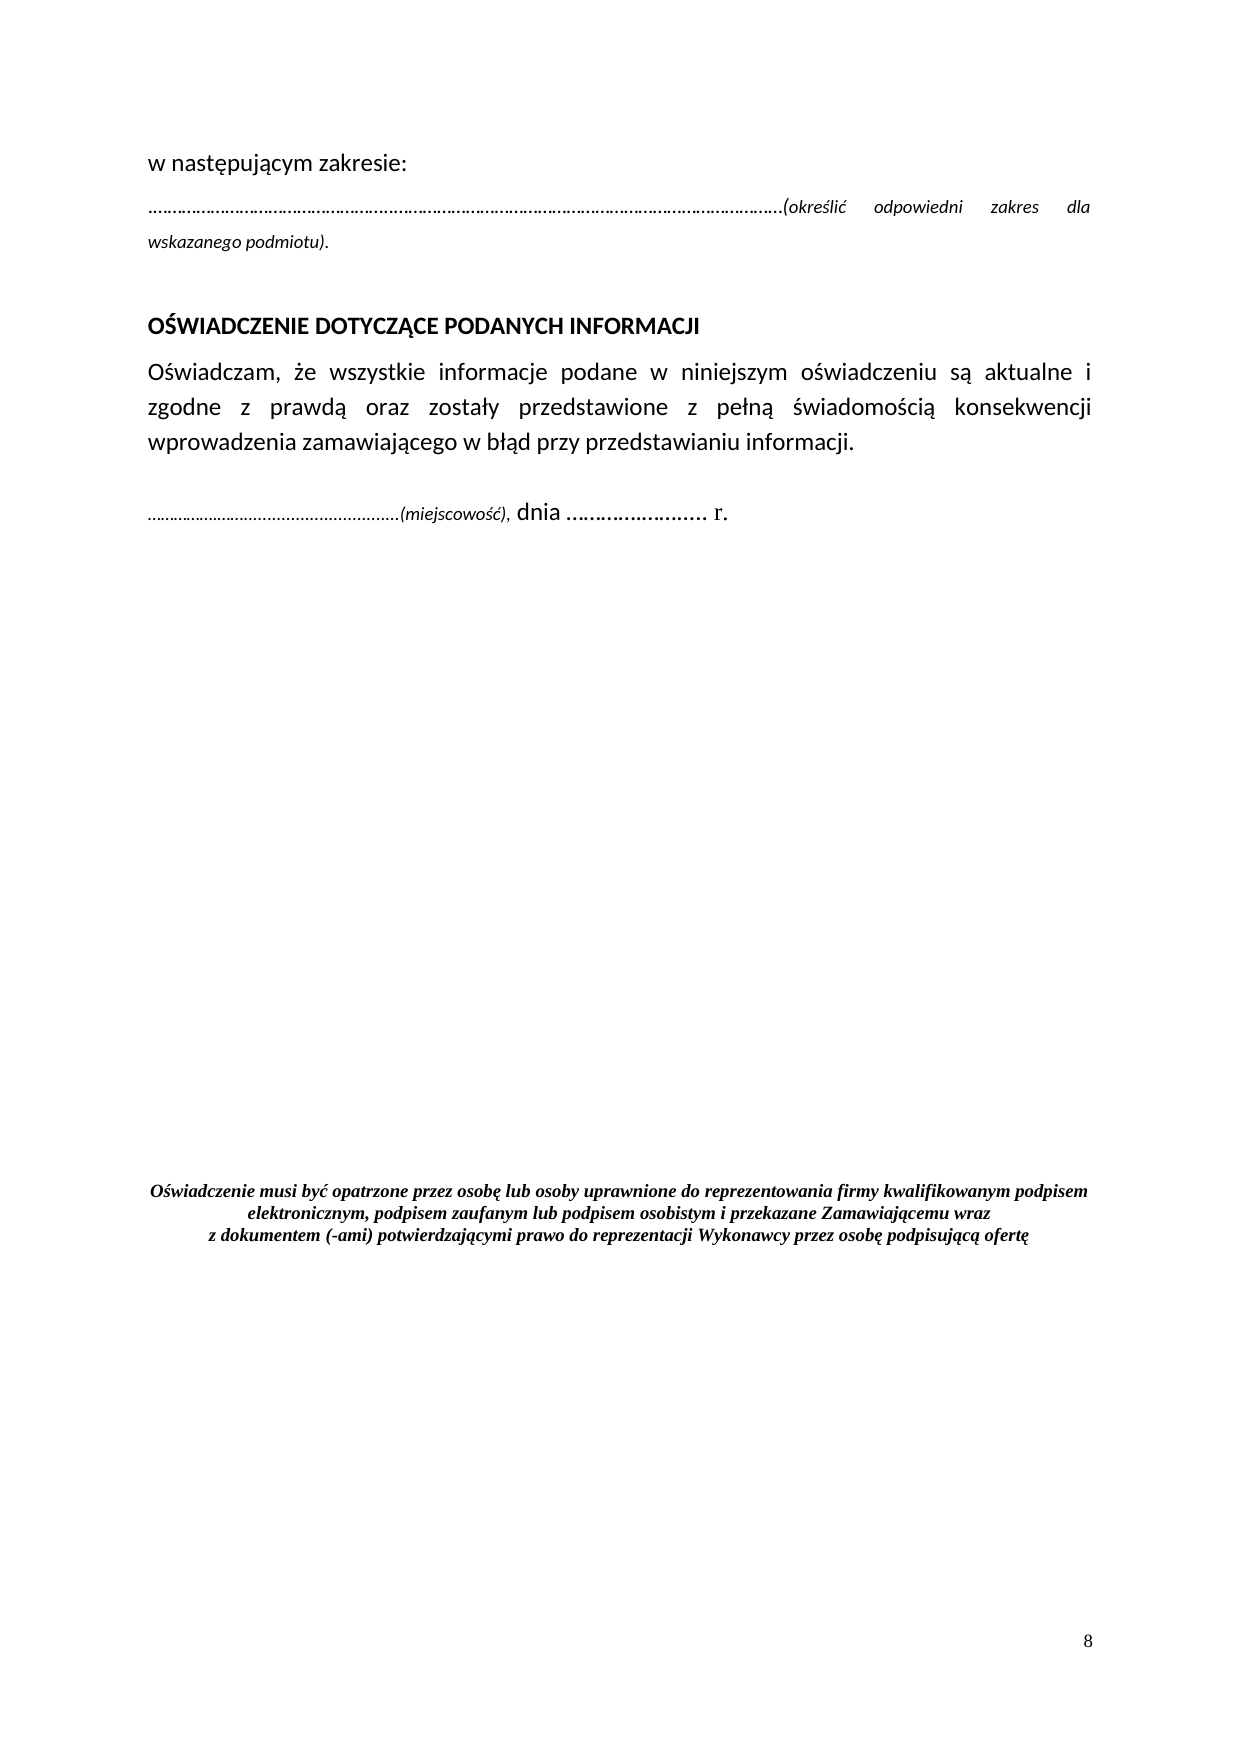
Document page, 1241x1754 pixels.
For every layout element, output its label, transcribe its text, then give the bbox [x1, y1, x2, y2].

text z dokumentem (-ami) potwierdzającymi prawo do reprezentacji Wykonawcy przez osobę podpisującą ofertę [148, 1223, 1093, 1245]
text w następującym zakresie: [148, 148, 1093, 178]
text Oświadczam, że wszystkie informacje podane w niniejszym oświadczeniu są aktualne i zgodne z prawdą oraz zostały przedstawione z pełną świadomością konsekwencji wprowadzenia zamawiającego w błąd przy przedstawianiu informacji. [148, 356, 1093, 457]
text …………….…….................................(miejscowość), dnia ………….……..... r. [148, 496, 1093, 527]
text Oświadczenie musi być opatrzone przez osobę lub osoby uprawnione do reprezentowania firmy kwalifikowanym podpisem elektronicznym, podpisem zaufanym lub podpisem osobistym i przekazane Zamawiającemu wraz [148, 1180, 1093, 1223]
text OŚWIADCZENIE DOTYCZĄCE PODANYCH INFORMACJI [148, 310, 1093, 341]
text .…………………………………………..………………………………………………………………………(określić odpowiedni zakres dla wskazanego podmiotu). [148, 193, 1093, 253]
